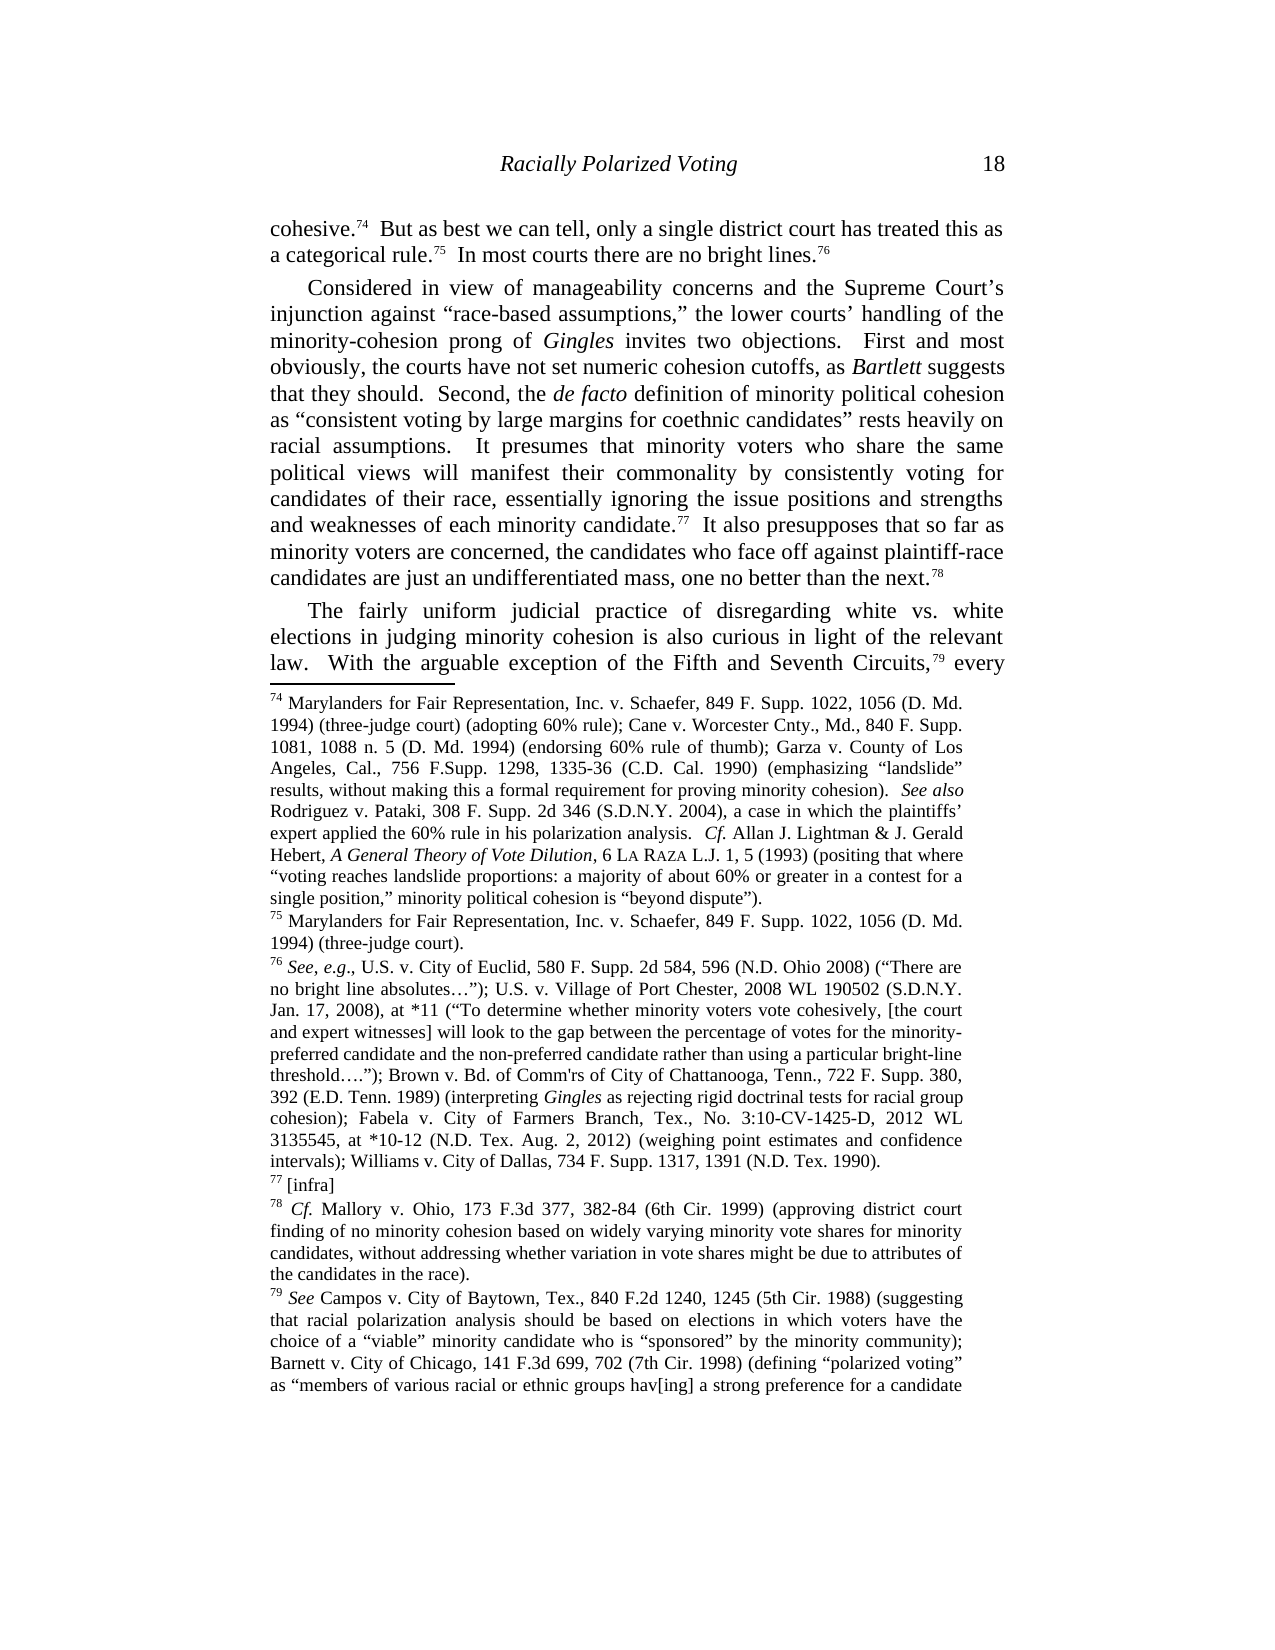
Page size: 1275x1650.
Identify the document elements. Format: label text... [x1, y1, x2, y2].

text Considered in view of manageability concerns and the Supreme Court’s injunction against “race-based assumptions,” the lower courts’ handling of the minority-cohesion prong of Gingles invites two objections. First and most obviously, the courts have not set numeric cohesion cutoffs, as Bartlett suggests that they should. Second, the de facto definition of minority political cohesion as “consistent voting by large margins for coethnic candidates” rests heavily on racial assumptions. It presumes that minority voters who share the same political views will manifest their commonality by consistently voting for candidates of their race, essentially ignoring the issue positions and strengths and weaknesses of each minority candidate. It also presupposes that so far as minority voters are concerned, the candidates who face off against plaintiff-race candidates are just an undifferentiated mass, one no better than the next. [270, 274, 1005, 590]
text The fairly uniform judicial practice of disregarding white vs. white elections in judging minority cohesion is also curious in light of the relevant law. With the arguable exception of the Fifth and Seventh Circuits, every court to have expressly considered the issue agrees that white vs. white elections are relevant in principle to the assessment of racial group cohesion. [270, 597, 1005, 676]
